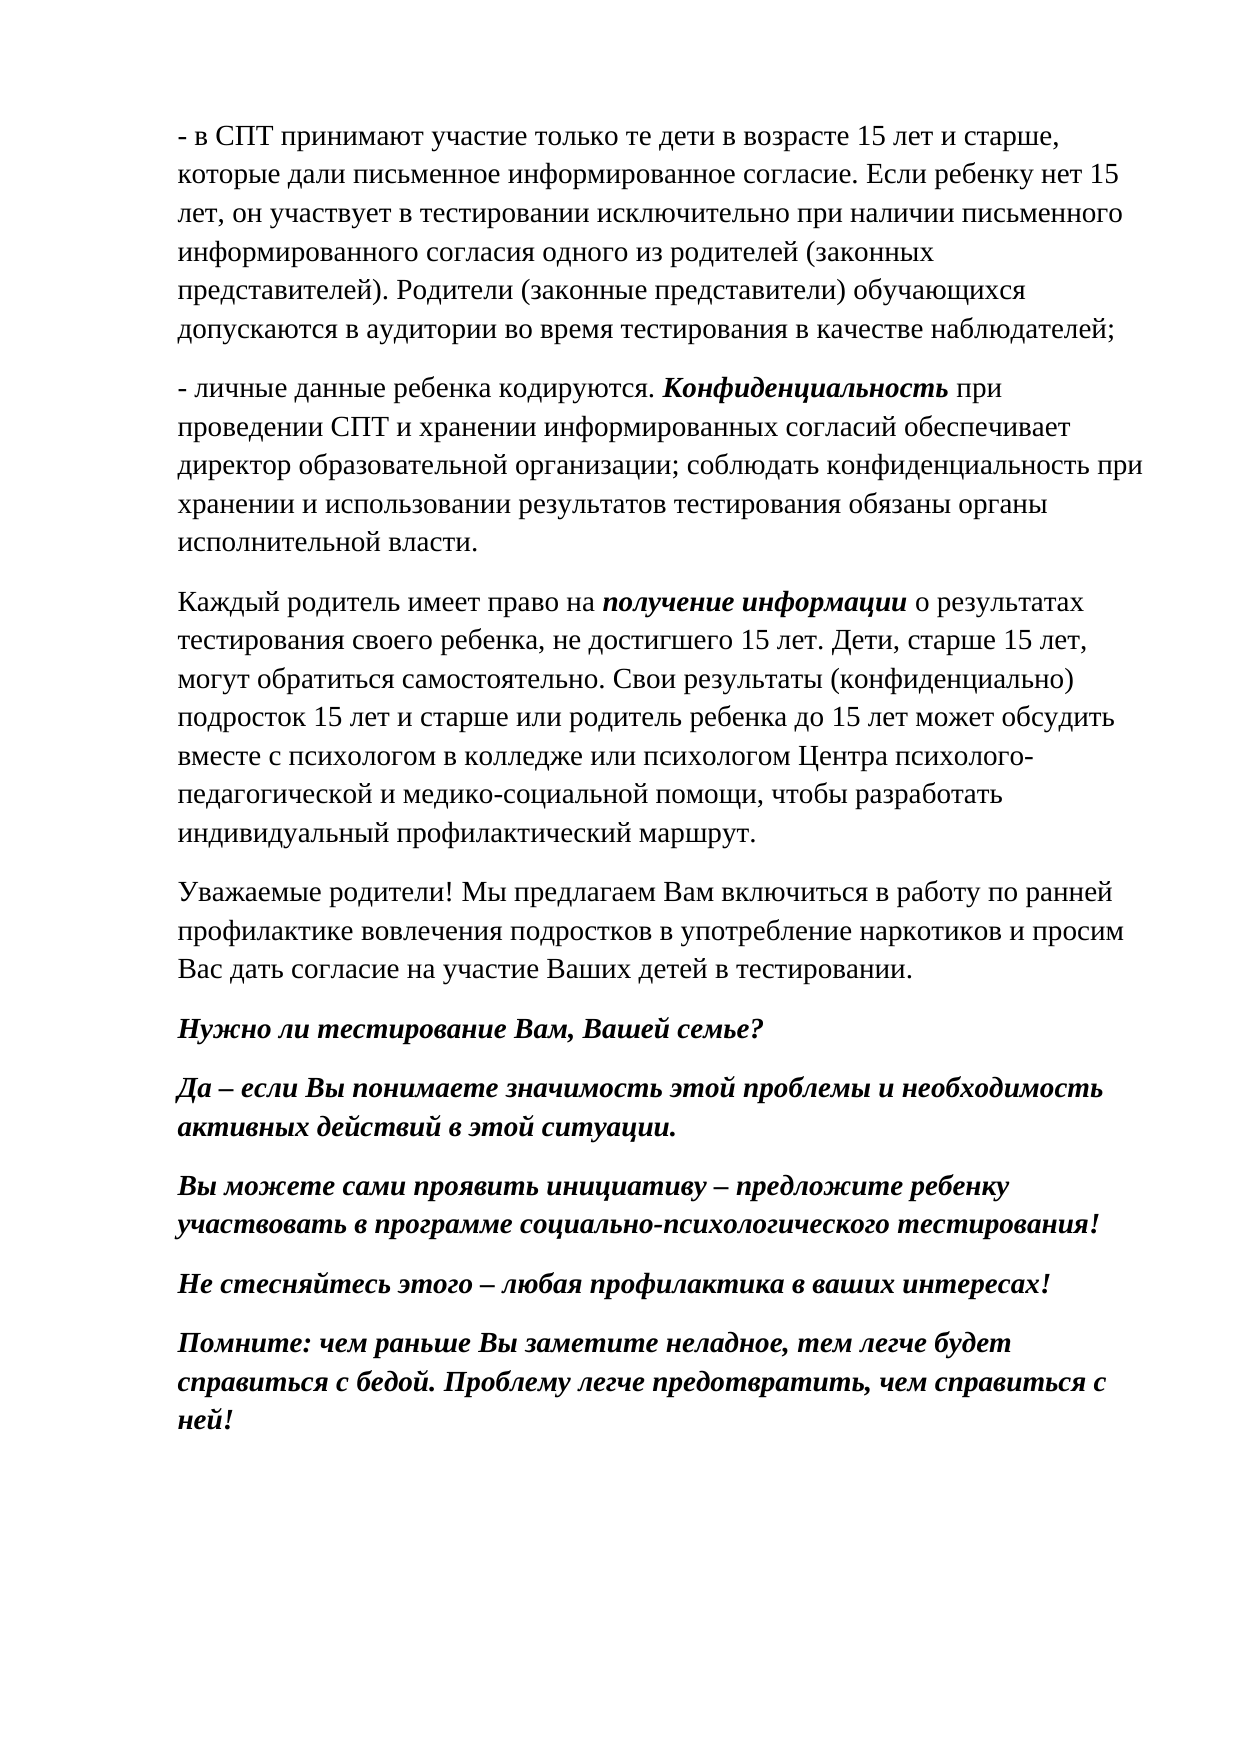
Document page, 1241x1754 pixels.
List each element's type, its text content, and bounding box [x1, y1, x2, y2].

text Каждый родитель имеет право на получение информации о результатах тестирования своего ребенка, не достигшего 15 лет. Дети, старше 15 лет, могут обратиться самостоятельно. Свои результаты (конфиденциально) подросток 15 лет и старше или родитель ребенка до 15 лет может обсудить вместе с психологом в колледже или психологом Центра психолого-педагогической и медико-социальной помощи, чтобы разработать индивидуальный профилактический маршрут. [177, 584, 1152, 848]
text - в СПТ принимают участие только те дети в возрасте 15 лет и старше, которые дали письменное информированное согласие. Если ребенку нет 15 лет, он участвует в тестировании исключительно при наличии письменного информированного согласия одного из родителей (законных представителей). Родители (законные представители) обучающихся допускаются в аудитории во время тестирования в качестве наблюдателей; [177, 118, 1152, 344]
text Не стесняйтесь этого – любая профилактика в ваших интересах! [177, 1266, 1152, 1299]
text Да – если Вы понимаете значимость этой проблемы и необходимость активных действий в этой ситуации. [177, 1070, 1152, 1142]
text Помните: чем раньше Вы заметите неладное, тем легче будет справиться с бедой. Проблему легче предотвратить, чем справиться с ней! [177, 1325, 1152, 1436]
text Вы можете сами проявить инициативу – предложите ребенку участвовать в программе социально-психологического тестирования! [177, 1168, 1152, 1240]
text Нужно ли тестирование Вам, Вашей семье? [177, 1011, 1152, 1044]
text - личные данные ребенка кодируются. Конфиденциальность при проведении СПТ и хранении информированных согласий обеспечивает директор образовательной организации; соблюдать конфиденциальность при хранении и использовании результатов тестирования обязаны органы исполнительной власти. [177, 370, 1152, 558]
text Уважаемые родители! Мы предлагаем Вам включиться в работу по ранней профилактике вовлечения подростков в употребление наркотиков и просим Вас дать согласие на участие Ваших детей в тестировании. [177, 874, 1152, 985]
